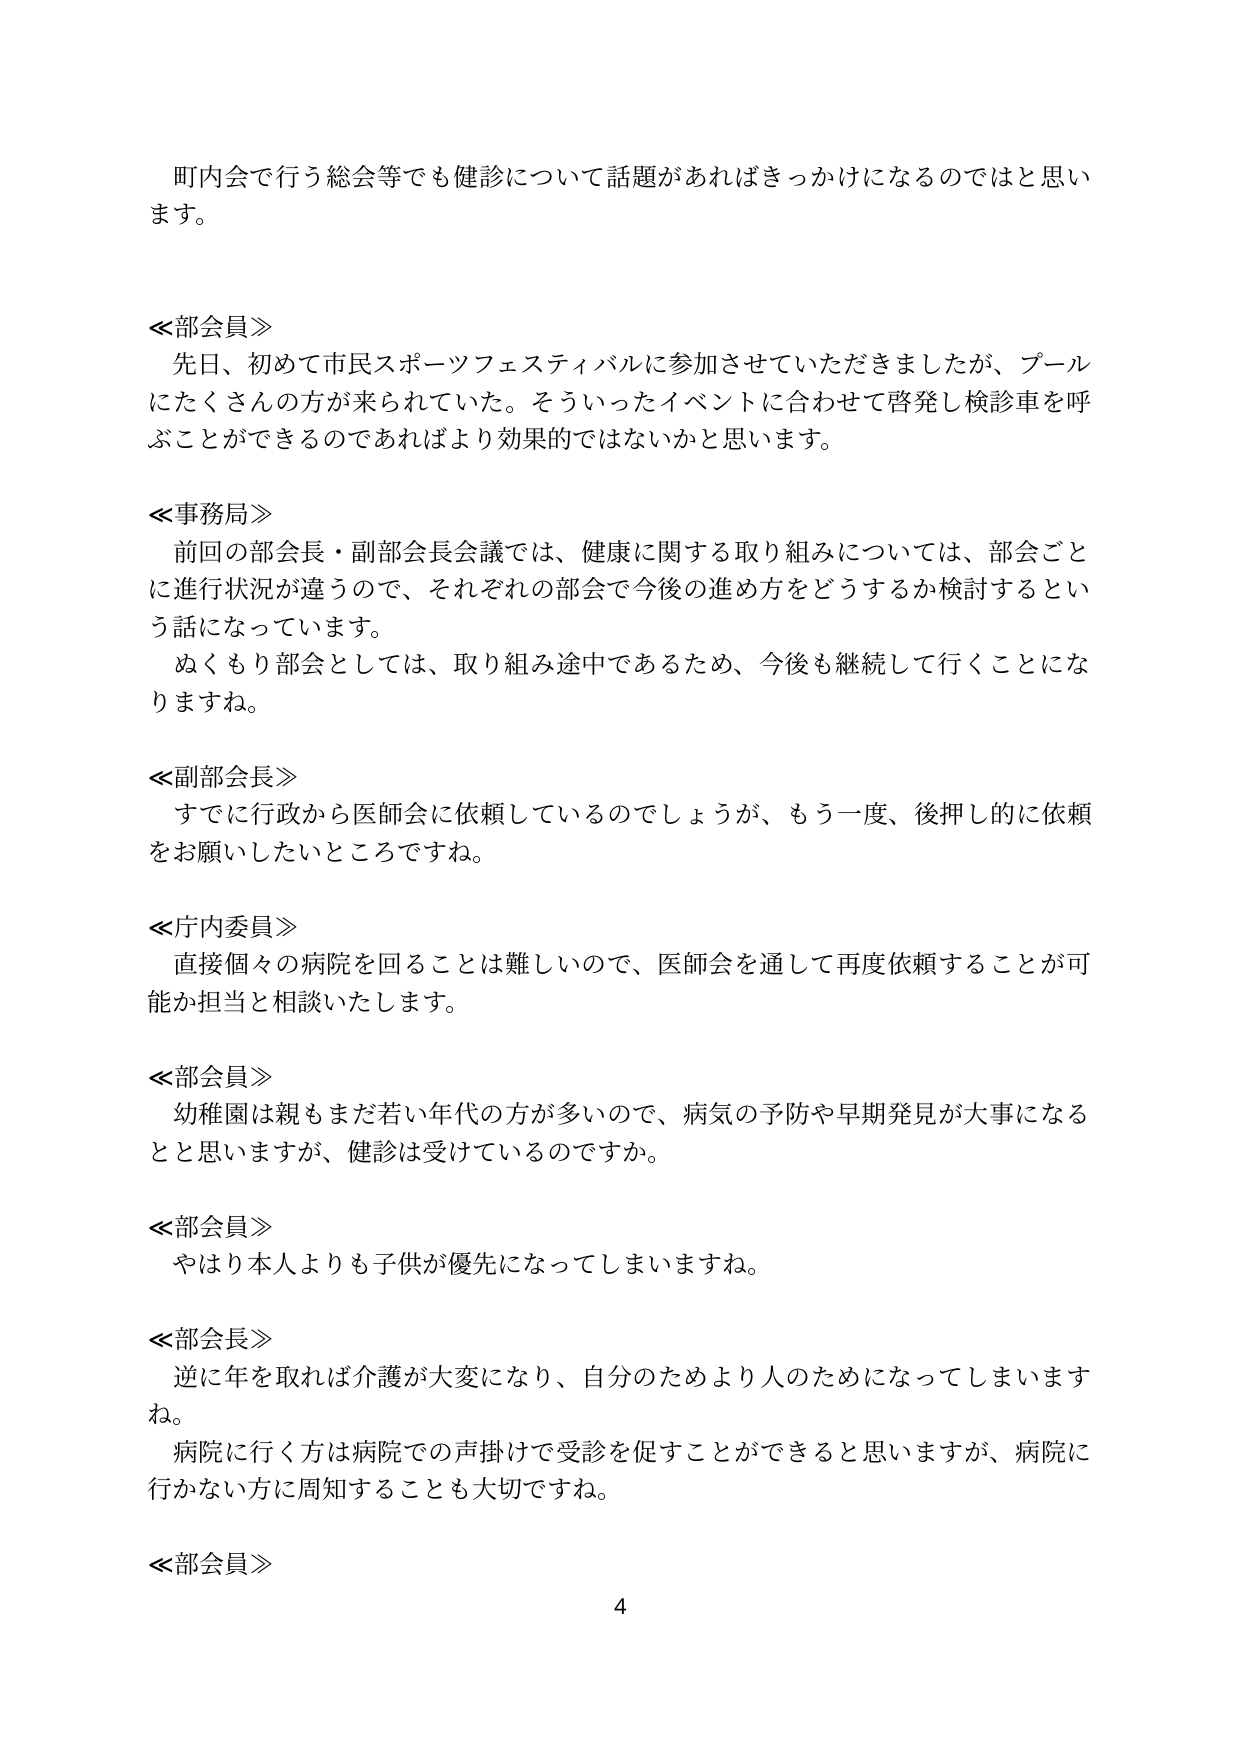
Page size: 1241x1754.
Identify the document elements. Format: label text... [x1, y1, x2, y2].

text すでに行政から医師会に依頼しているのでしょうが、もう一度、後押し的に依頼をお願いしたいところですね。 [148, 794, 1092, 869]
text やはり本人よりも子供が優先になってしまいますね。 [148, 1244, 1092, 1282]
text 幼稚園は親もまだ若い年代の方が多いので、病気の予防や早期発見が大事になるとと思いますが、健診は受けているのですか。 [148, 1094, 1092, 1169]
text 先日、初めて市民スポーツフェスティバルに参加させていただきましたが、プールにたくさんの方が来られていた。そういったイベントに合わせて啓発し検診車を呼ぶことができるのであればより効果的ではないかと思います。 [148, 344, 1092, 457]
text ≪部会員≫ [148, 1207, 1092, 1244]
text ≪部会員≫ [148, 307, 1092, 344]
text ≪事務局≫ [148, 494, 1092, 532]
text 町内会で行う総会等でも健診について話題があればきっかけになるのではと思います。 [148, 157, 1092, 232]
text 直接個々の病院を回ることは難しいので、医師会を通して再度依頼することが可能か担当と相談いたします。 [148, 944, 1092, 1019]
text 前回の部会長・副部会長会議では、健康に関する取り組みについては、部会ごとに進行状況が違うので、それぞれの部会で今後の進め方をどうするか検討するという話になっています。 [148, 532, 1092, 644]
text ≪庁内委員≫ [148, 907, 1092, 944]
text ぬくもり部会としては、取り組み途中であるため、今後も継続して行くことになりますね。 [148, 644, 1092, 719]
text 病院に行く方は病院での声掛けで受診を促すことができると思いますが、病院に行かない方に周知することも大切ですね。 [148, 1432, 1092, 1507]
text ≪部会長≫ [148, 1319, 1092, 1357]
text ≪部会員≫ [148, 1544, 1092, 1582]
text ≪副部会長≫ [148, 757, 1092, 794]
text 逆に年を取れば介護が大変になり、自分のためより人のためになってしまいますね。 [148, 1357, 1092, 1432]
text ≪部会員≫ [148, 1057, 1092, 1094]
